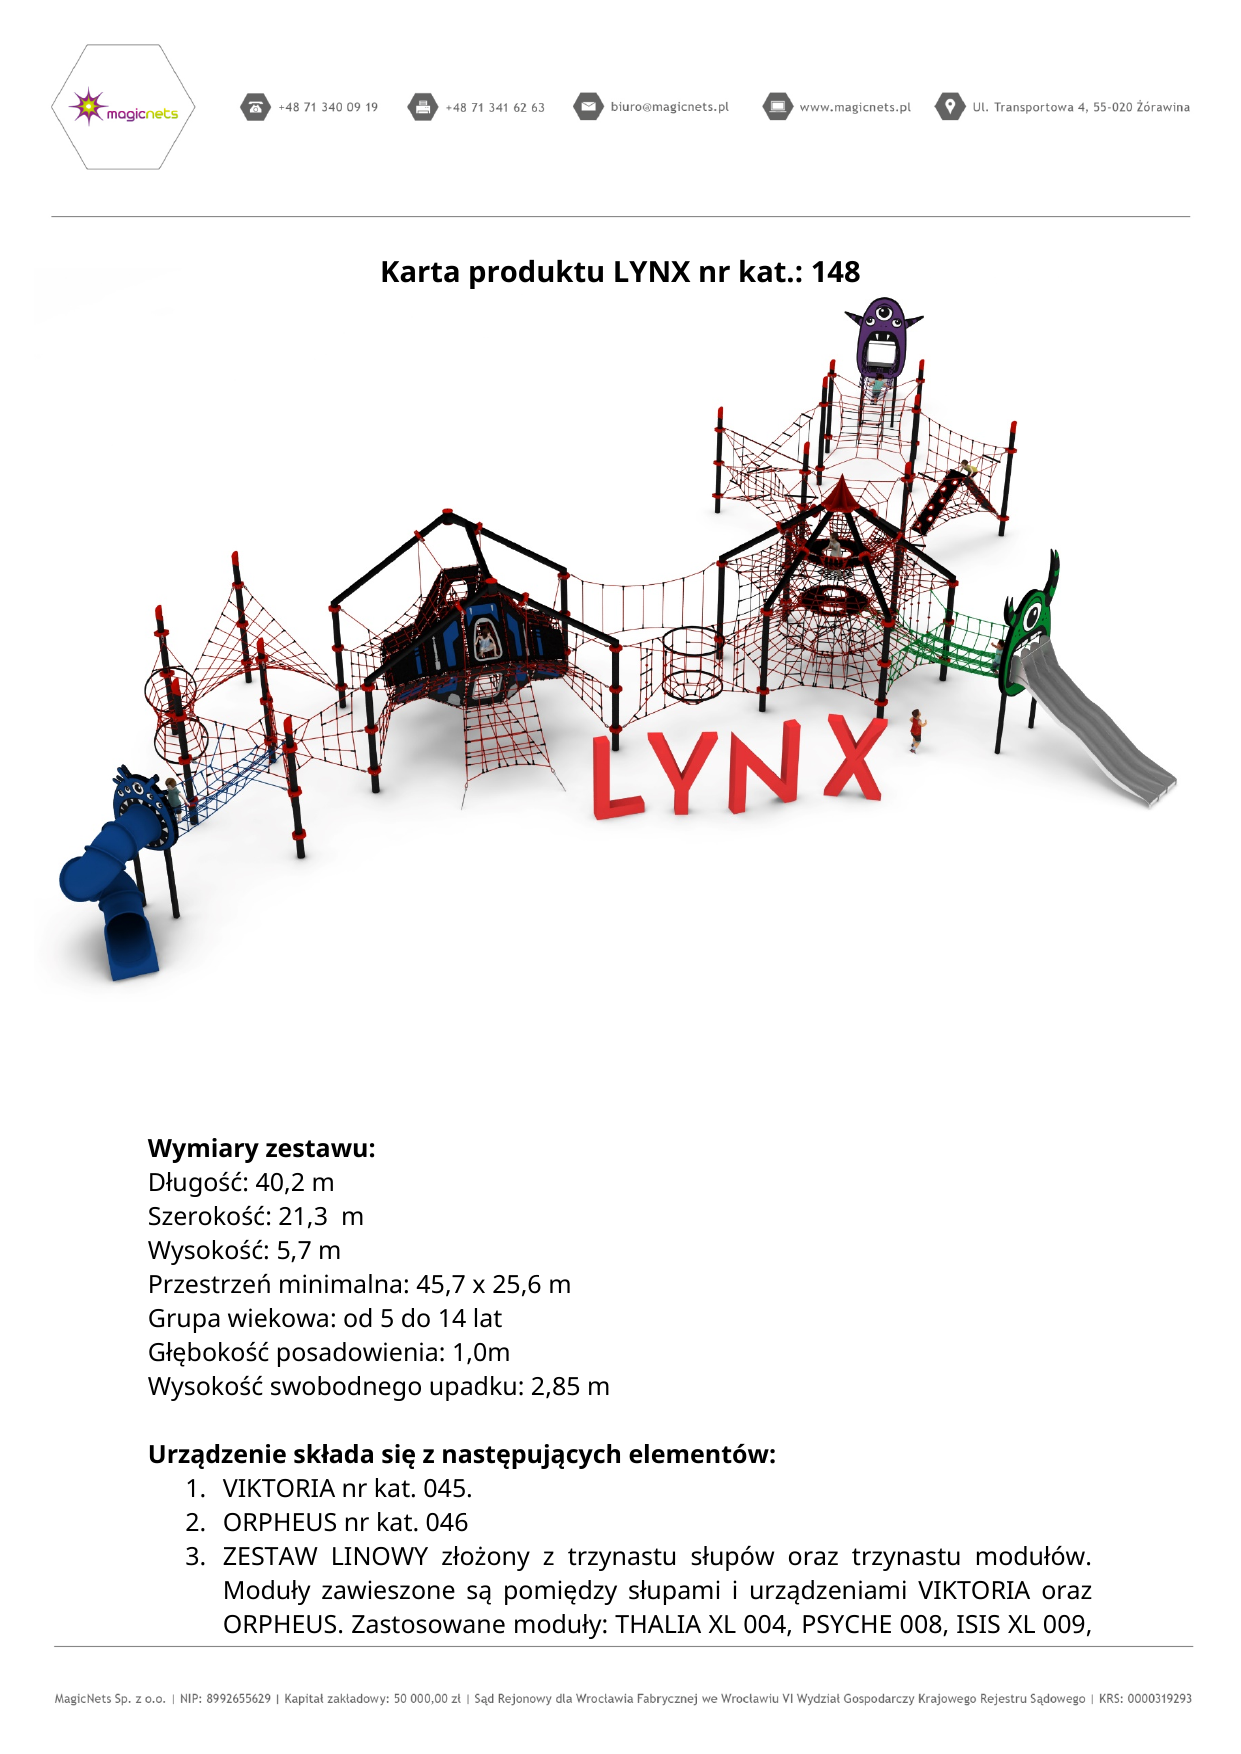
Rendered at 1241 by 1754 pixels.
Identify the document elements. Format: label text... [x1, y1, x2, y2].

list VIKTORIA nr kat. 045. [185, 1471, 1093, 1505]
text Karta produktu LYNX nr kat.: 148 [148, 251, 1093, 291]
text Głębokość posadowienia: 1,0m [148, 1334, 1093, 1369]
text Wysokość swobodnego upadku: [148, 1369, 1093, 1403]
text Szerokość: 21,3 m [148, 1198, 1093, 1232]
picture [0, 0, 1241, 1753]
list ORPHEUS nr kat. 046 [185, 1505, 1093, 1539]
text Wymiary zestawu: [148, 1130, 1093, 1164]
text Wysokość: 5,7 m [148, 1232, 1093, 1266]
text Grupa wiekowa: od 5 do 14 lat [148, 1301, 1093, 1334]
text Długość: 40,2 m [148, 1164, 1093, 1198]
text Przestrzeń minimalna: 45,7 x 25,6 m [148, 1266, 1093, 1301]
text Urządzenie składa się z następujących elementów: [148, 1437, 1093, 1471]
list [185, 1539, 1093, 1641]
